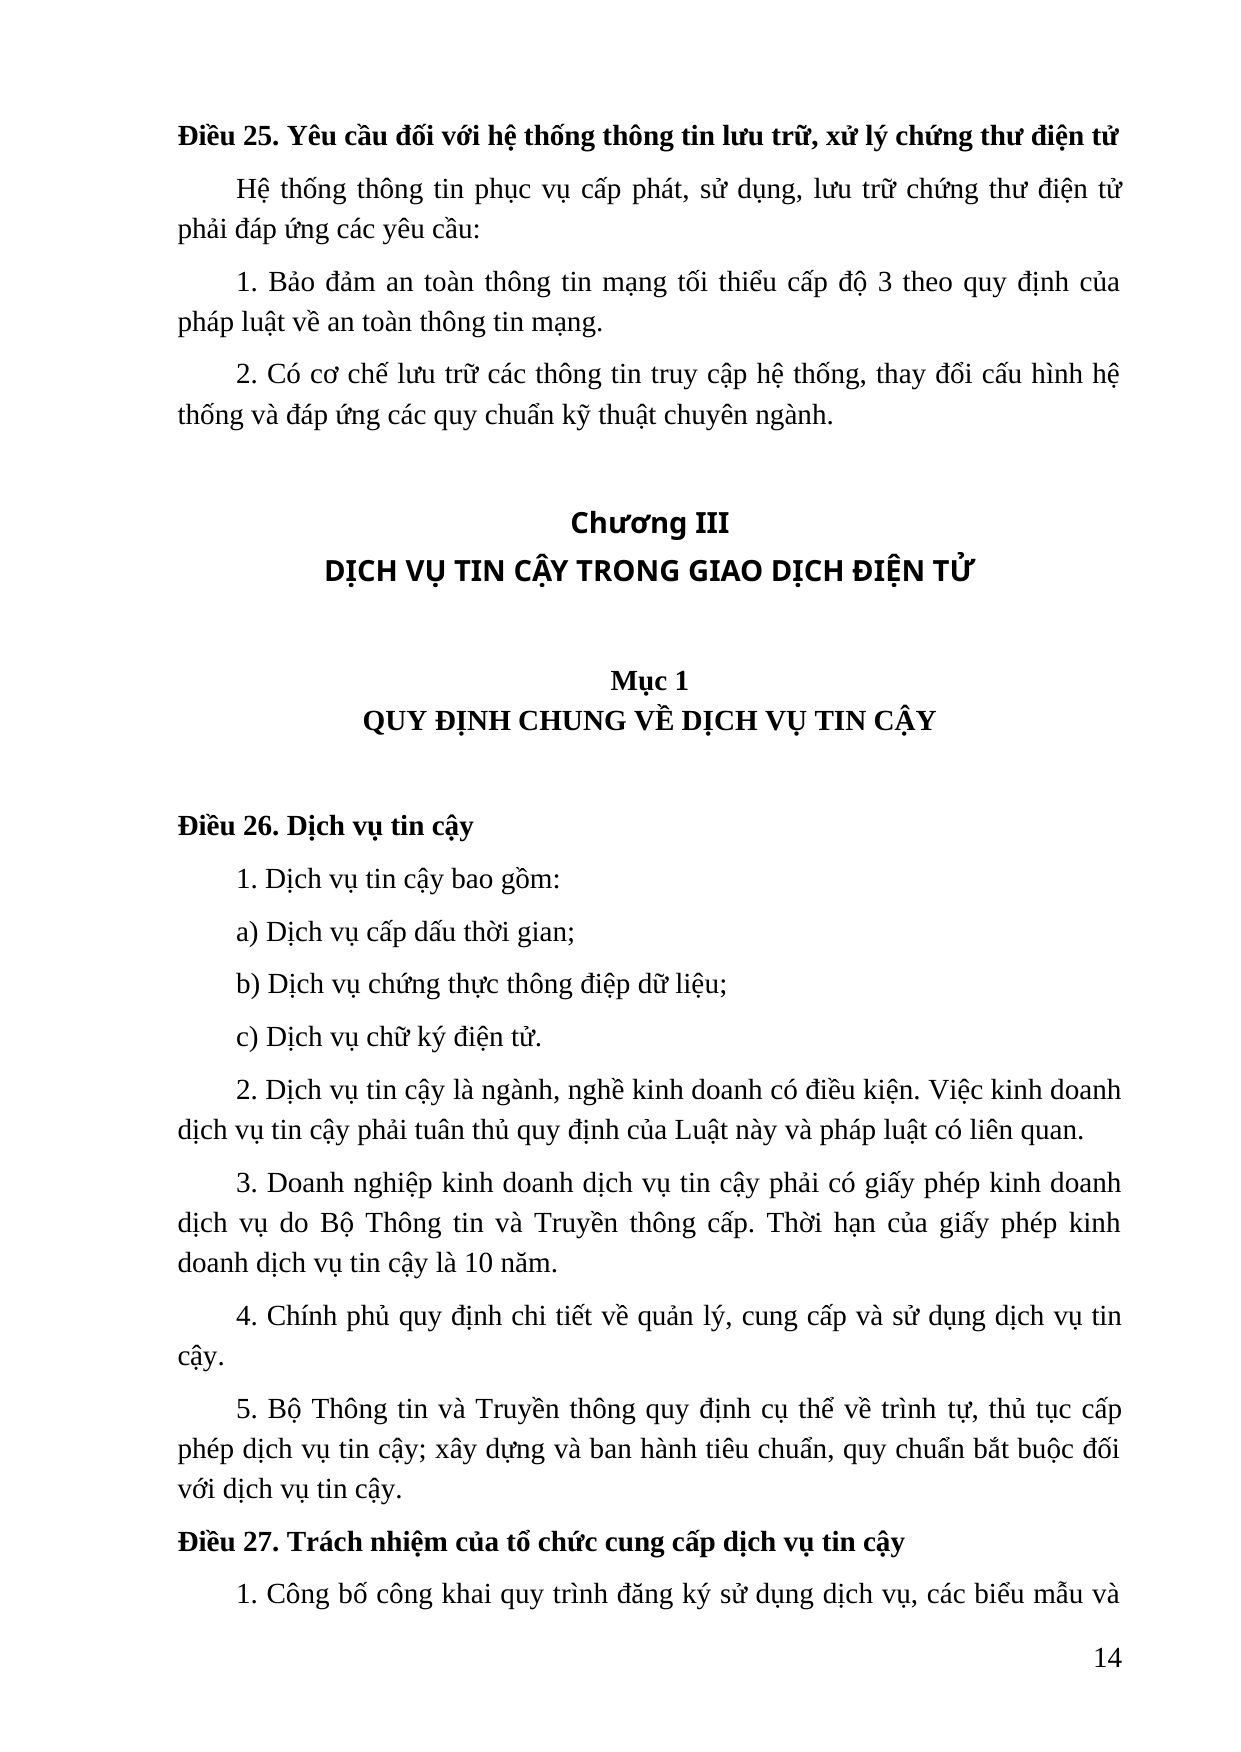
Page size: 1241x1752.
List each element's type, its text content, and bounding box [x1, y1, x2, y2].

text 1. Bảo đảm an toàn thông tin mạng tối thiểu cấp độ 3 theo quy định của pháp luật về an toàn thông tin mạng. [177, 264, 1122, 337]
text Hệ thống thông tin phục vụ cấp phát, sử dụng, lưu trữ chứng thư điện tử phải đáp ứng các yêu cầu: [177, 171, 1122, 244]
text 1. Dịch vụ tin cậy bao gồm: [177, 861, 1122, 894]
subtitle Chương III DỊCH VỤ TIN CẬY TRONG GIAO DỊCH ĐIỆN TỬ [177, 502, 1122, 589]
subtitle Trách nhiệm của tổ chức cung cấp dịch vụ tin cậy [177, 1524, 1122, 1557]
subtitle Dịch vụ tin cậy [177, 808, 1122, 842]
text b) Dịch vụ chứng thực thông điệp dữ liệu; [177, 966, 1122, 1000]
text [177, 1577, 1122, 1610]
text 4. Chính phủ quy định chi tiết về quản lý, cung cấp và sử dụng dịch vụ tin cậy. [177, 1298, 1122, 1372]
text c) Dịch vụ chữ ký điện tử. [177, 1019, 1122, 1053]
subtitle Yêu cầu đối với hệ thống thông tin lưu trữ, xử lý chứng thư điện tử [177, 118, 1122, 152]
text a) Dịch vụ cấp dấu thời gian; [177, 914, 1122, 947]
text 3. Doanh nghiệp kinh doanh dịch vụ tin cậy phải có giấy phép kinh doanh dịch vụ do Bộ Thông tin và Truyền thông cấp. Thời hạn của giấy phép kinh doanh dịch vụ tin cậy là 10 năm. [177, 1165, 1122, 1279]
subtitle Mục 1 QUY ĐỊNH CHUNG VỀ DỊCH VỤ TIN CẬY [177, 663, 1122, 736]
text 2. Dịch vụ tin cậy là ngành, nghề kinh doanh có điều kiện. Việc kinh doanh dịch vụ tin cậy phải tuân thủ quy định của Luật này và pháp luật có liên quan. [177, 1072, 1122, 1146]
text 5. Bộ Thông tin và Truyền thông quy định cụ thể về trình tự, thủ tục cấp phép dịch vụ tin cậy; xây dựng và ban hành tiêu chuẩn, quy chuẩn bắt buộc đối với dịch vụ tin cậy. [177, 1391, 1122, 1505]
text 2. Có cơ chế lưu trữ các thông tin truy cập hệ thống, thay đổi cấu hình hệ thống và đáp ứng các quy chuẩn kỹ thuật chuyên ngành. [177, 357, 1122, 430]
